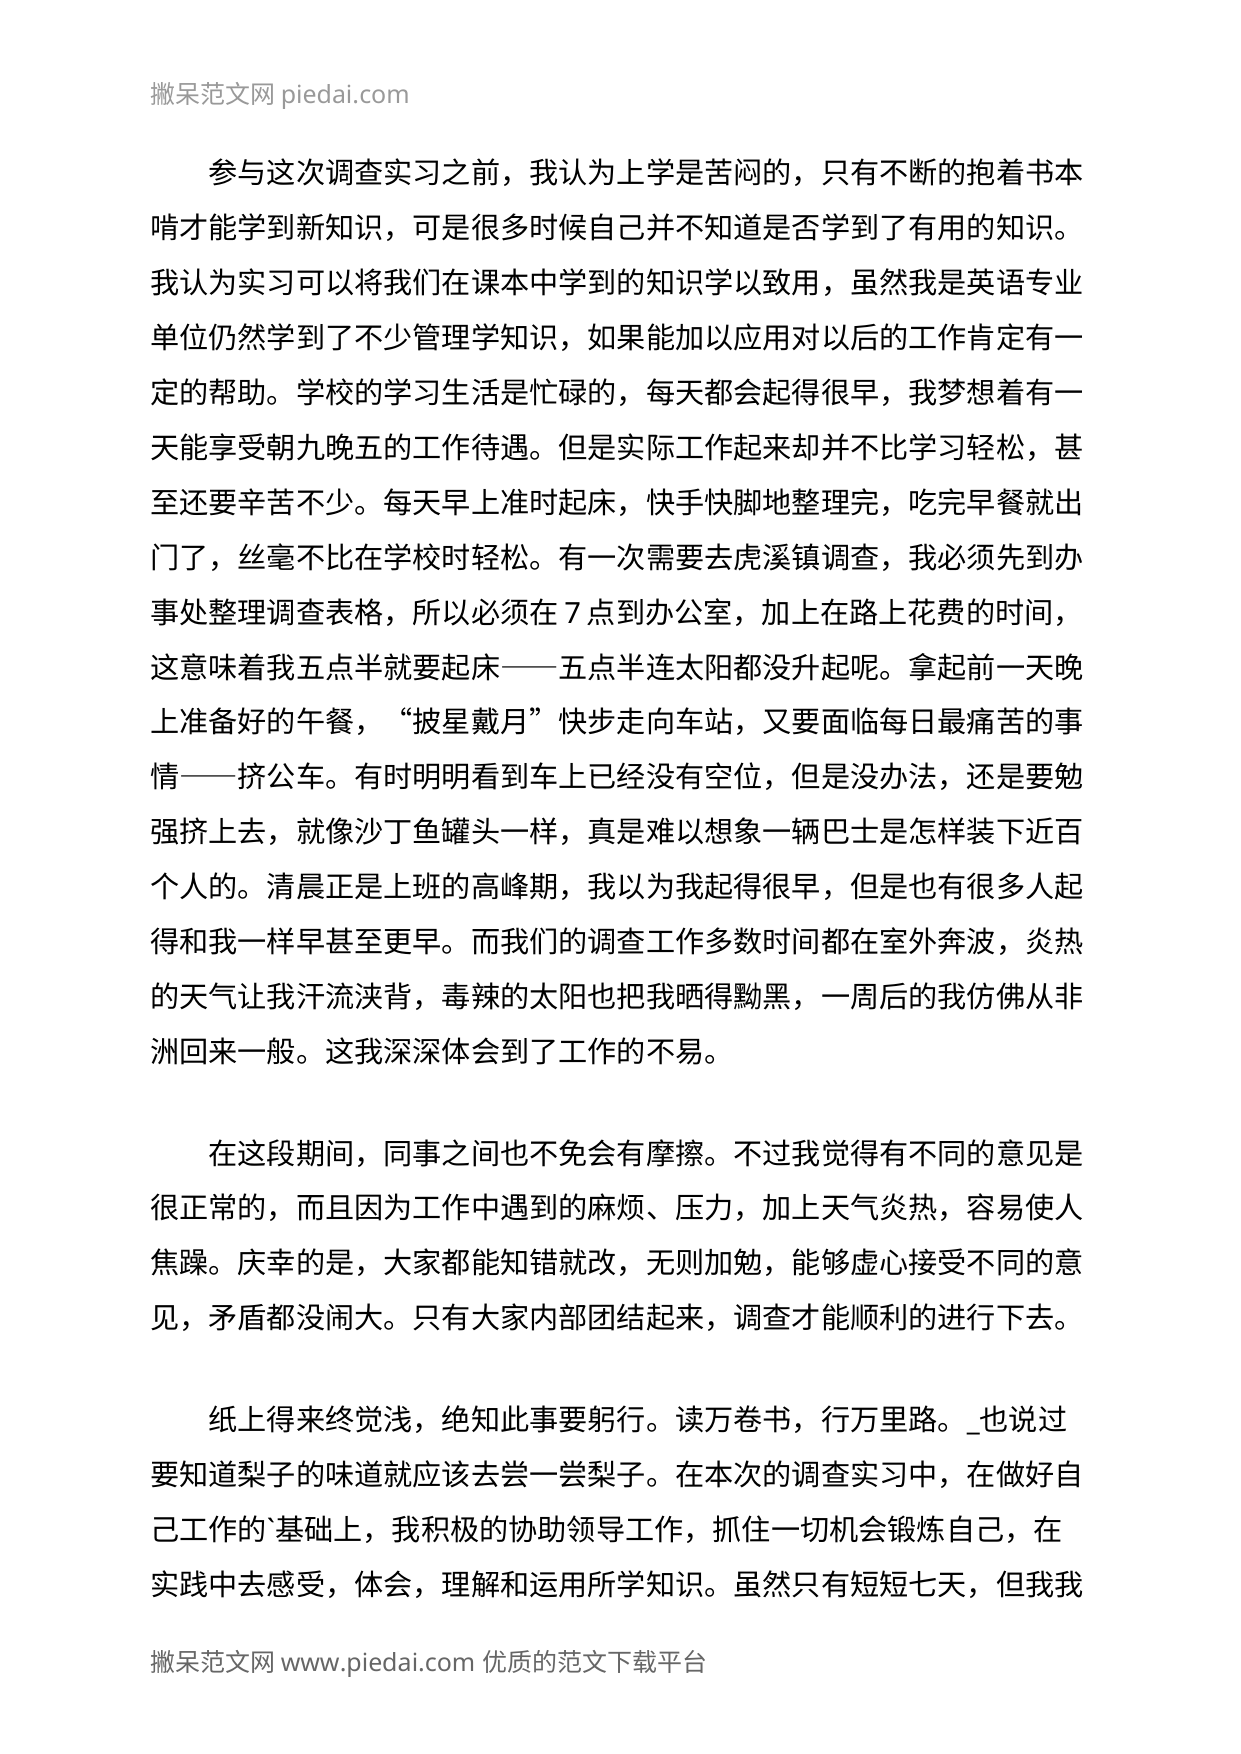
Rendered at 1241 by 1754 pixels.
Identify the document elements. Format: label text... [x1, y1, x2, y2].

text 在这段期间，同事之间也不免会有摩擦。不过我觉得有不同的意见是很正常的，而且因为工作中遇到的麻烦、压力，加上天气炎热，容易使人焦躁。庆幸的是，大家都能知错就改，无则加勉，能够虚心接受不同的意见，矛盾都没闹大。只有大家内部团结起来，调查才能顺利的进行下去。 [150, 1130, 1090, 1337]
text 参与这次调查实习之前，我认为上学是苦闷的，只有不断的抱着书本啃才能学到新知识，可是很多时候自己并不知道是否学到了有用的知识。我认为实习可以将我们在课本中学到的知识学以致用，虽然我是英语专业单位仍然学到了不少管理学知识，如果能加以应用对以后的工作肯定有一定的帮助。学校的学习生活是忙碌的，每天都会起得很早，我梦想着有一天能享受朝九晚五的工作待遇。但是实际工作起来却并不比学习轻松，甚至还要辛苦不少。每天早上准时起床，快手快脚地整理完，吃完早餐就出门了，丝毫不比在学校时轻松。有一次需要去虎溪镇调查，我必须先到办事处整理调查表格，所以必须在7点到办公室，加上在路上花费的时间，这意味着我五点半就要起床——五点半连太阳都没升起呢。拿起前一天晚上准备好的午餐，“披星戴月”快步走向车站，又要面临每日最痛苦的事情——挤公车。有时明明看到车上已经没有空位，但是没办法，还是要勉强挤上去，就像沙丁鱼罐头一样，真是难以想象一辆巴士是怎样装下近百个人的。清晨正是上班的高峰期，我以为我起得很早，但是也有很多人起得和我一样早甚至更早。而我们的调查工作多数时间都在室外奔波，炎热的天气让我汗流浃背，毒辣的太阳也把我晒得黝黑，一周后的我仿佛从非洲回来一般。这我深深体会到了工作的不易。 [150, 150, 1090, 1071]
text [150, 1397, 1090, 1604]
